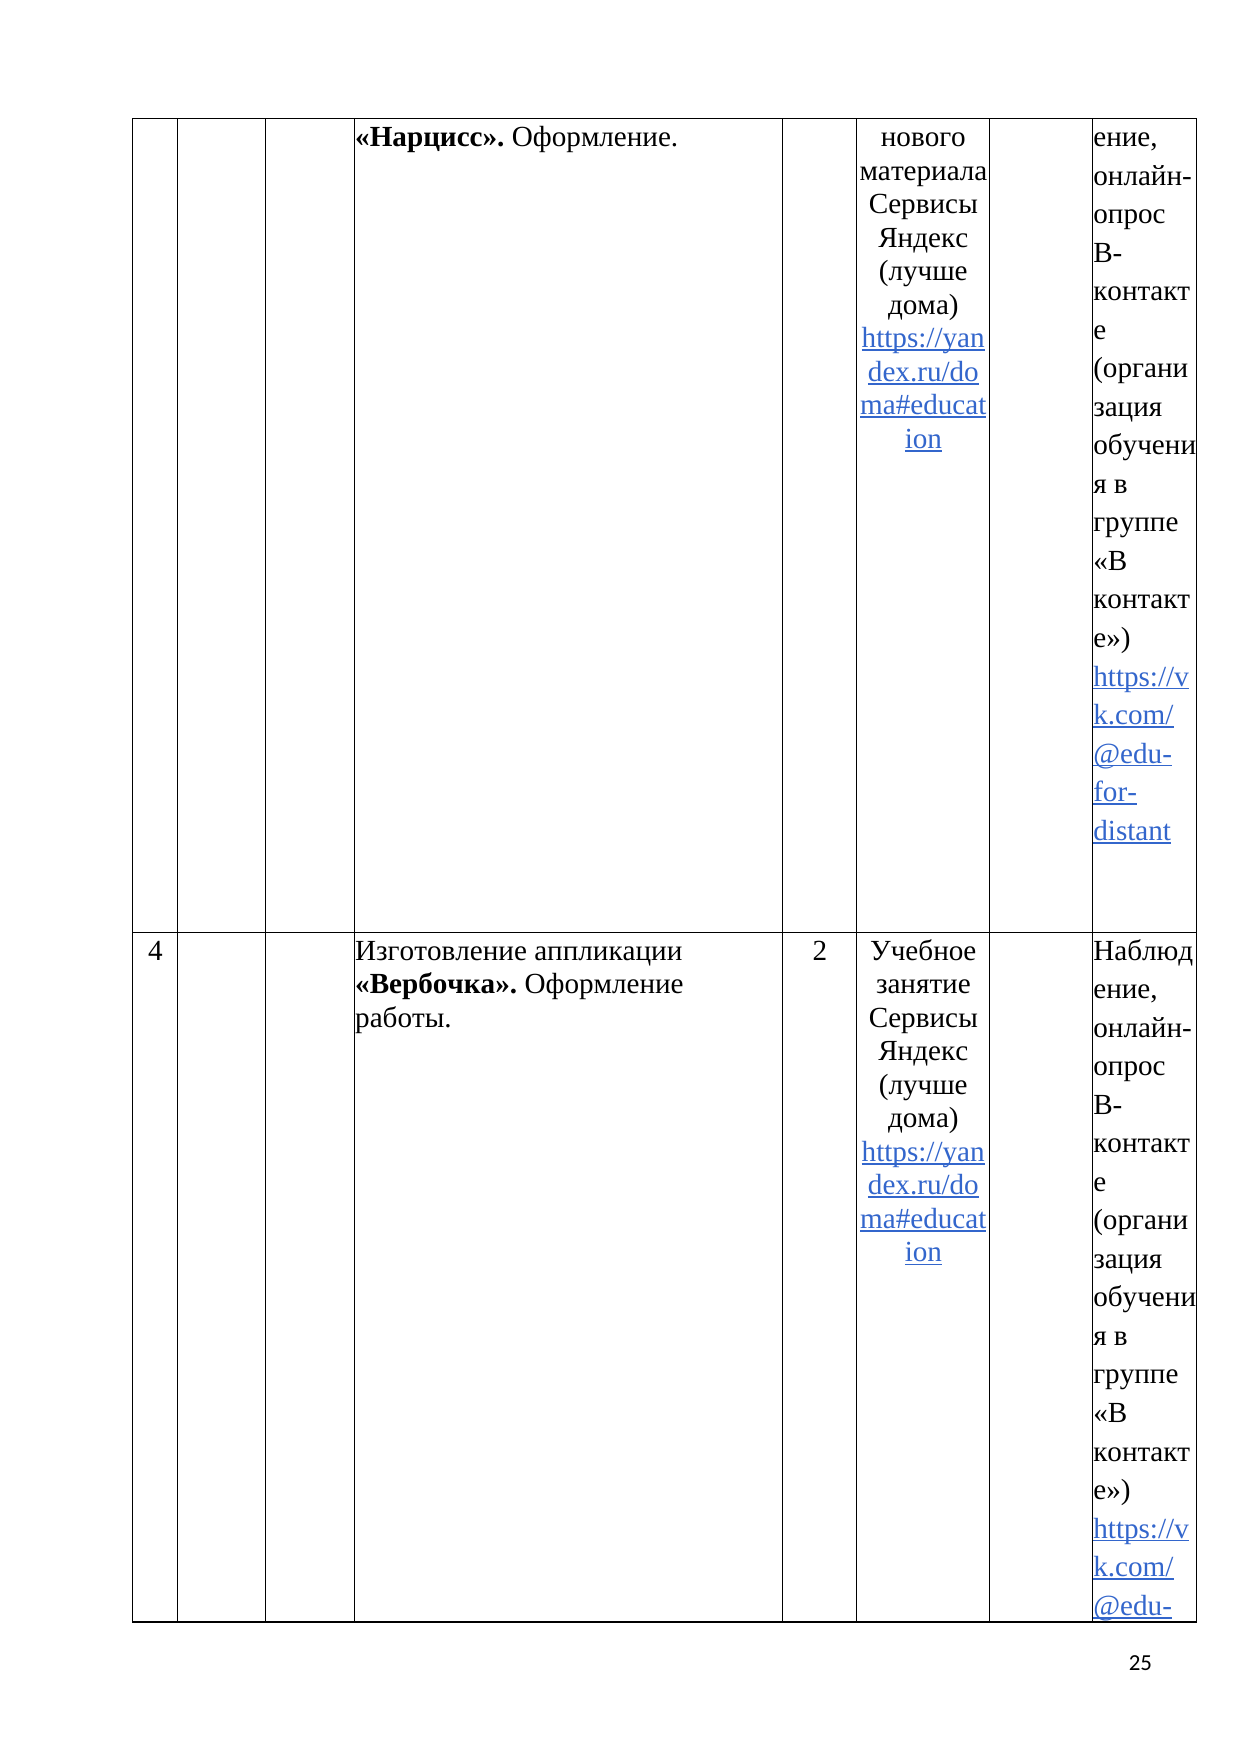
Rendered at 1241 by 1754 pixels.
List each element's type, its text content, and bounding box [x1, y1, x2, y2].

table_cell 4 [133, 933, 177, 1621]
table_cell 2 [783, 119, 856, 932]
table_cell [266, 119, 354, 932]
table_cell [990, 933, 1092, 1621]
table_cell 2 [783, 933, 856, 1621]
table_cell [178, 933, 265, 1621]
table_cell [178, 119, 265, 932]
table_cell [1093, 933, 1196, 1621]
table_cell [1093, 119, 1196, 932]
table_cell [857, 933, 989, 1621]
table_cell 3 [133, 119, 177, 932]
table_cell [990, 119, 1092, 932]
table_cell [857, 119, 989, 932]
table_cell [266, 933, 354, 1621]
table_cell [355, 119, 782, 932]
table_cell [355, 933, 782, 1621]
